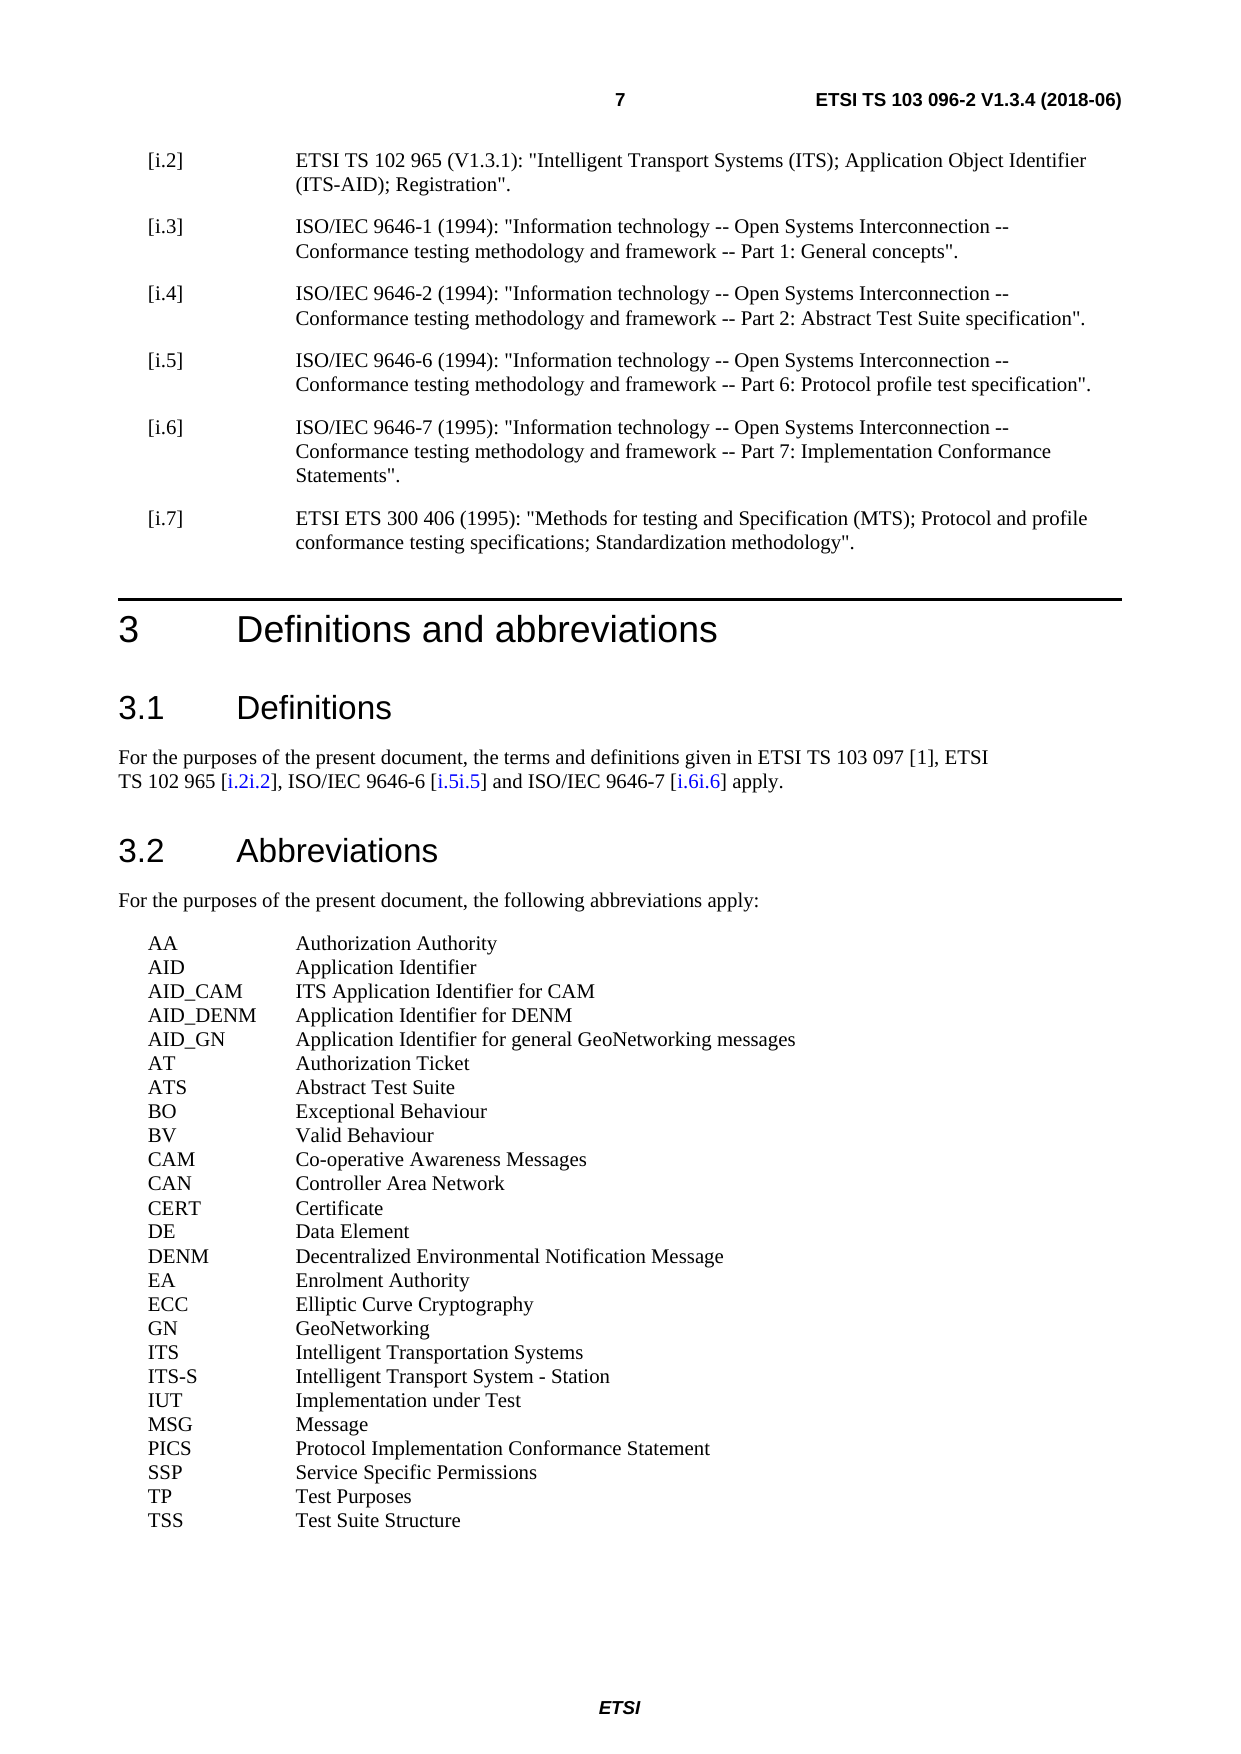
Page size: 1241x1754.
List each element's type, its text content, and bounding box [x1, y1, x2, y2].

text TSS Test Suite Structure [148, 1508, 1122, 1532]
text [i.4] ISO/IEC 9646-2 (1994): "Information technology -- Open Systems Interconnection -- Conformance testing methodology and framework -- Part 2: Abstract Test Suite specification". [148, 281, 1122, 329]
text EA Enrolment Authority [148, 1268, 1122, 1292]
text DE Data Element [148, 1219, 1122, 1243]
text [i.6] ISO/IEC 9646-7 (1995): "Information technology -- Open Systems Interconnection -- Conformance testing methodology and framework -- Part 7: Implementation Conformance Statements". [148, 415, 1122, 487]
text BV Valid Behaviour [148, 1123, 1122, 1147]
text AID Application Identifier [148, 955, 1122, 979]
text BO Exceptional Behaviour [148, 1099, 1122, 1123]
text [i.2] ETSI TS 102 965 (V1.3.1): "Intelligent Transport Systems (ITS); Application Object Identifier (ITS-AID); Registration". [148, 148, 1122, 196]
text ITS-S Intelligent Transport System - Station [148, 1364, 1122, 1388]
subtitle 3 Definitions and abbreviations [118, 601, 1122, 650]
text For the purposes of the present document, the following abbreviations apply: [118, 888, 1122, 912]
text IUT Implementation under Test [148, 1388, 1122, 1412]
text TP Test Purposes [148, 1484, 1122, 1508]
text AID_GN Application Identifier for general GeoNetworking messages [148, 1027, 1122, 1051]
text [i.3] ISO/IEC 9646-1 (1994): "Information technology -- Open Systems Interconnection -- Conformance testing methodology and framework -- Part 1: General concepts". [148, 214, 1122, 263]
text CAM Co-operative Awareness Messages [148, 1147, 1122, 1171]
text CAN Controller Area Network [148, 1171, 1122, 1195]
text DENM Decentralized Environmental Notification Message [148, 1243, 1122, 1268]
text [i.5] ISO/IEC 9646-6 (1994): "Information technology -- Open Systems Interconnection -- Conformance testing methodology and framework -- Part 6: Protocol profile test specification". [148, 348, 1122, 396]
text ATS Abstract Test Suite [148, 1075, 1122, 1099]
text ECC Elliptic Curve Cryptography [148, 1292, 1122, 1316]
text AT Authorization Ticket [148, 1051, 1122, 1075]
text AA Authorization Authority [148, 931, 1122, 955]
subtitle 3.1 Definitions [118, 688, 1122, 726]
text CERT Certificate [148, 1195, 1122, 1219]
text ITS Intelligent Transportation Systems [148, 1340, 1122, 1364]
text [i.7] ETSI ETS 300 406 (1995): "Methods for testing and Specification (MTS); Protocol and profile conformance testing specifications; Standardization methodology". [148, 506, 1122, 554]
text GN GeoNetworking [148, 1316, 1122, 1340]
text PICS Protocol Implementation Conformance Statement [148, 1436, 1122, 1460]
subtitle 3.2 Abbreviations [118, 831, 1122, 869]
text MSG Message [148, 1412, 1122, 1436]
text AID_CAM ITS Application Identifier for CAM [148, 979, 1122, 1003]
text AID_DENM Application Identifier for DENM [148, 1003, 1122, 1027]
text SSP Service Specific Permissions [148, 1460, 1122, 1484]
text For the purposes of the present document, the terms and definitions given in ETSI TS 103 097 [1], ETSI TS 102 965 [i.2i.2], ISO/IEC 9646-6 [i.5i.5] and ISO/IEC 9646-7 [i.6i.6] apply. [118, 745, 1122, 793]
